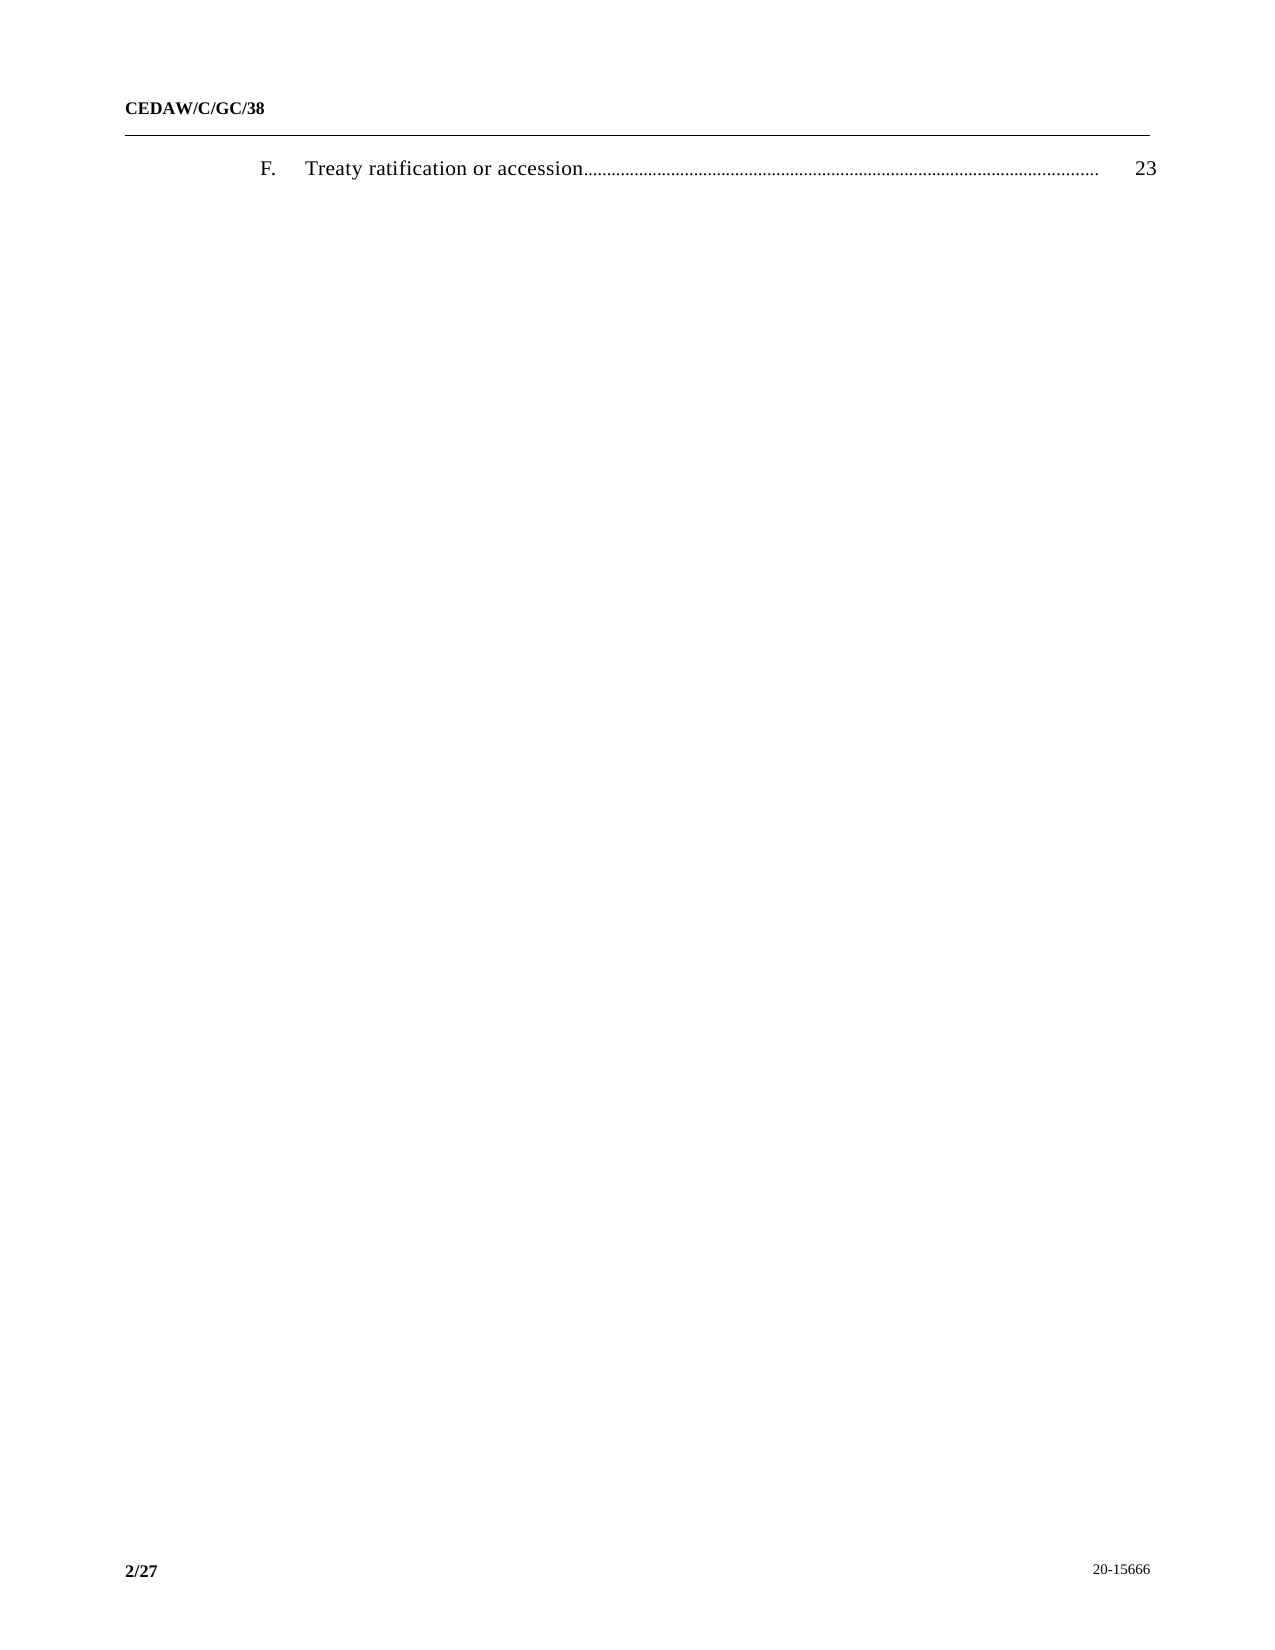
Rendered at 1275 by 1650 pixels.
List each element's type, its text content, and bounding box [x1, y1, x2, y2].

table_cell 23 [1101, 156, 1156, 192]
table_cell Treaty ratification or accession [125, 156, 1101, 192]
